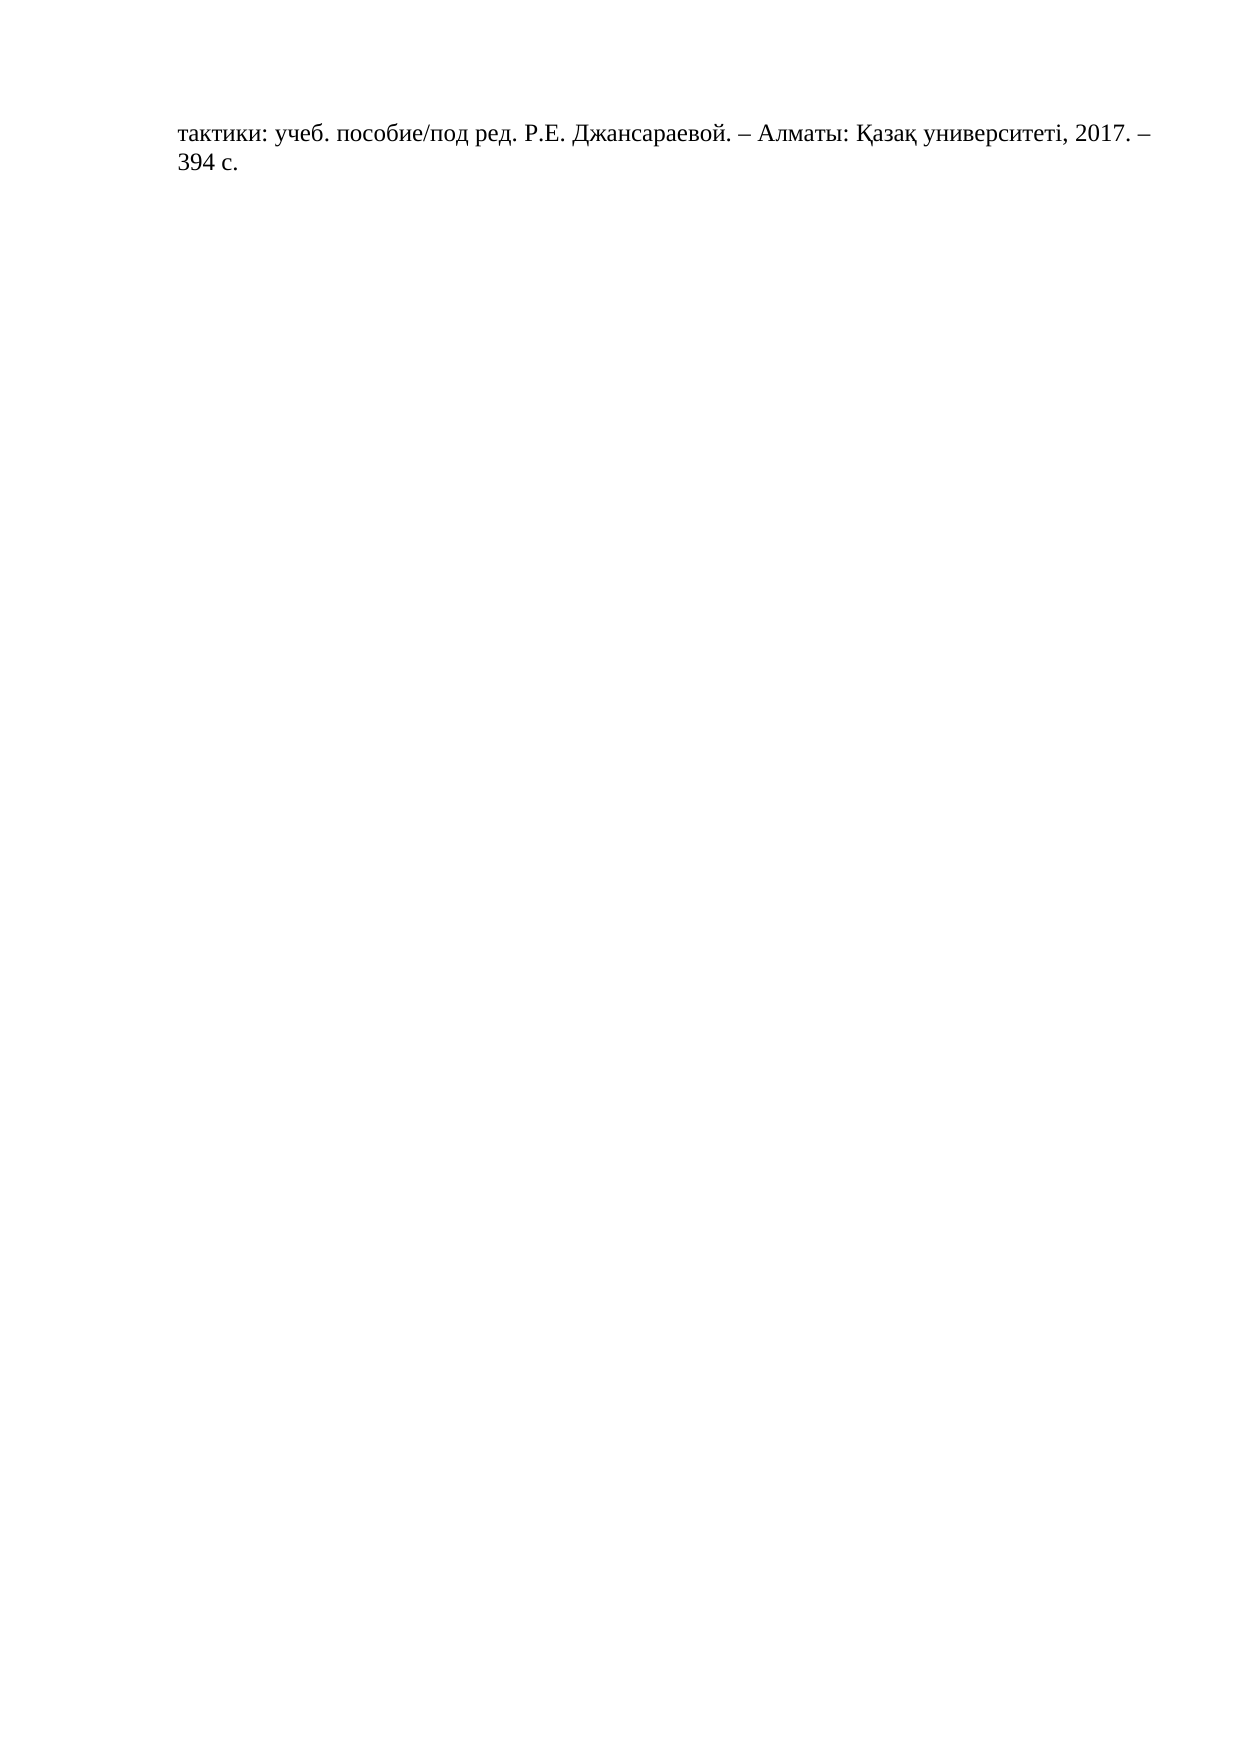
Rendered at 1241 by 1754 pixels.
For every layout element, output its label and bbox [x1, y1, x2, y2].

text [177, 118, 1152, 176]
